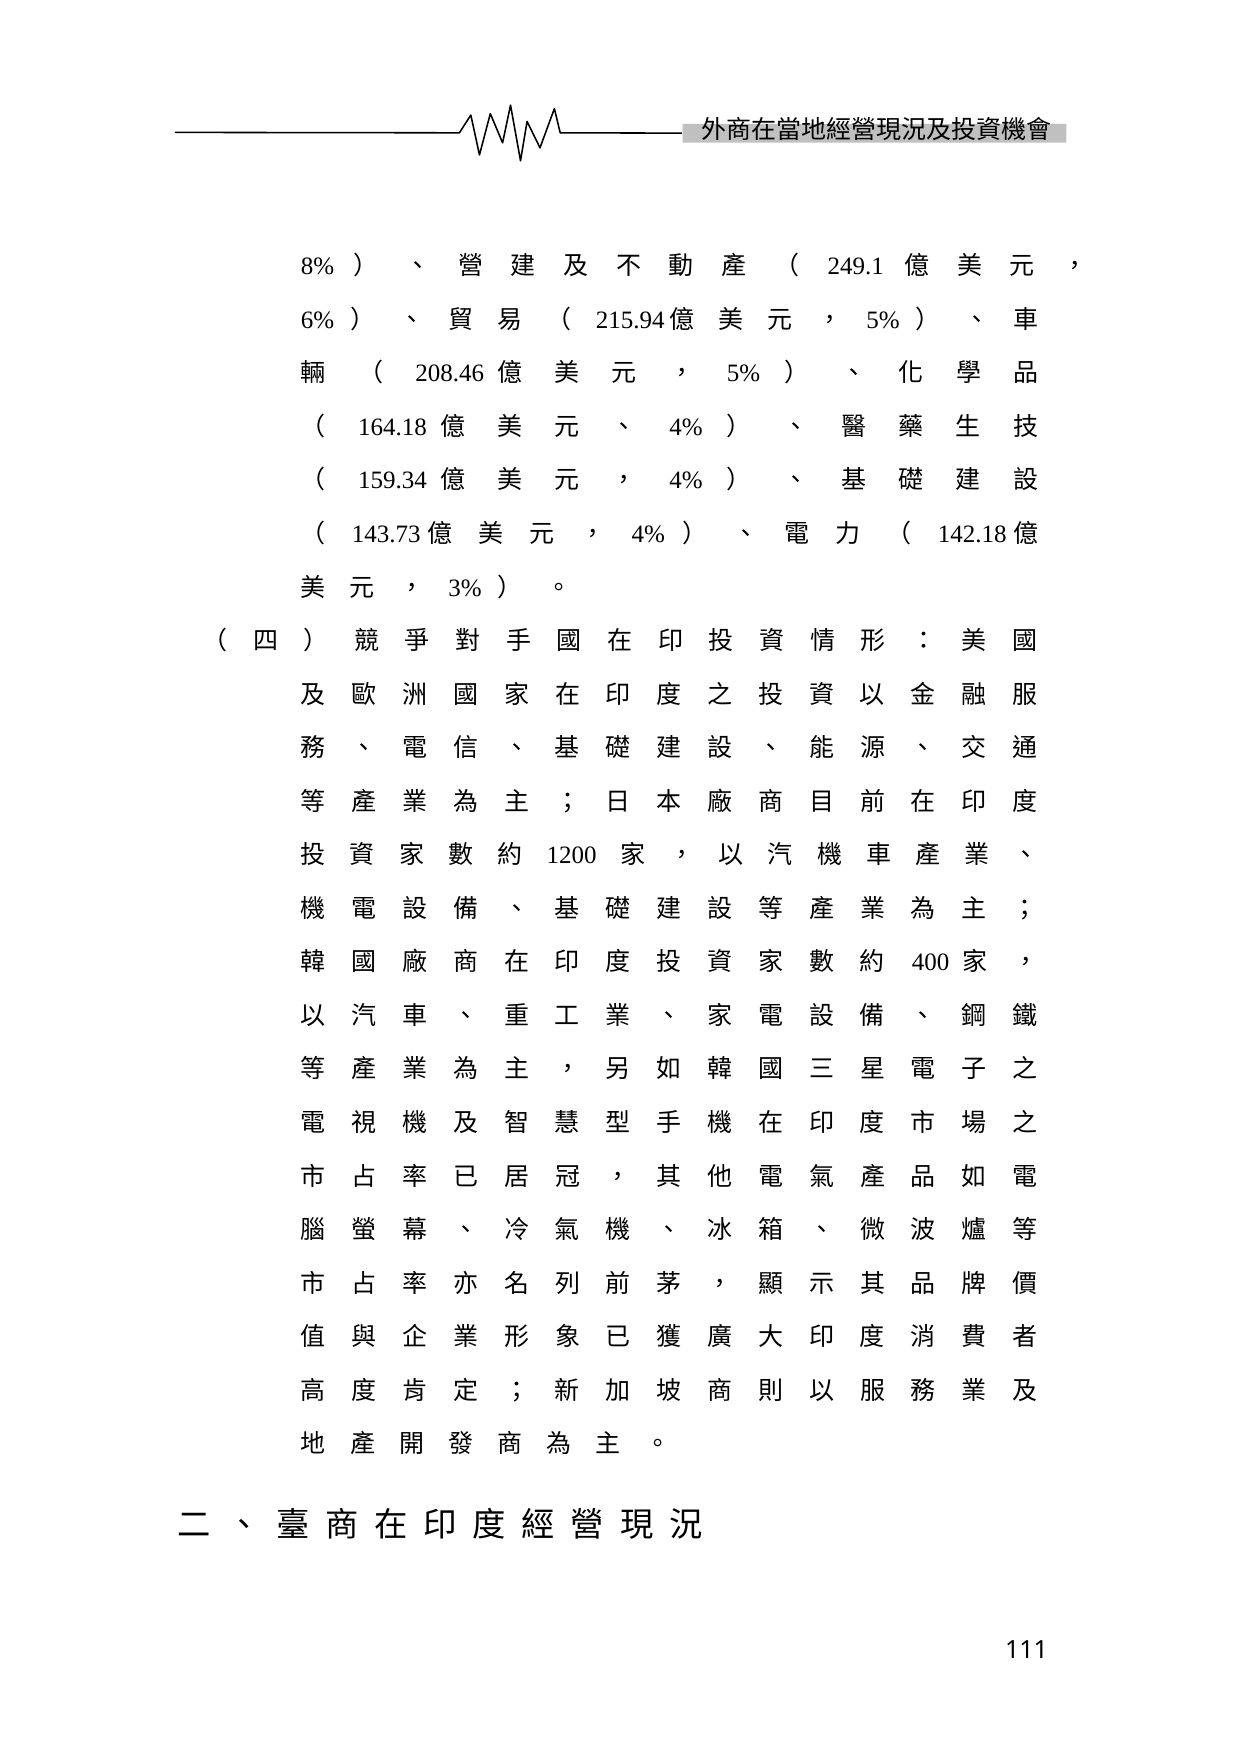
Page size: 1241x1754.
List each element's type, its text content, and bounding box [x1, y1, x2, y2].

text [202, 237, 1063, 612]
text （四）競爭對手國在印投資情形：美國及歐洲國家在印度之投資以金融服務、電信、基礎建設、能源、交通等產業為主；日本廠商目前在印度投資家數約1200家，以汽機車產業、機電設備、基礎建設等產業為主；韓國廠商在印度投資家數約400家，以汽車、重工業、家電設備、鋼鐵等產業為主，另如韓國三星電子之電視機及智慧型手機在印度市場之市占率已居冠，其他電氣產品如電腦螢幕、冷氣機、冰箱、微波爐等市占率亦名列前茅，顯示其品牌價值與企業形象已獲廣大印度消費者高度肯定；新加坡商則以服務業及地產開發商為主。 [202, 612, 1063, 1469]
text 二、臺商在印度經營現況 [178, 1495, 1063, 1549]
